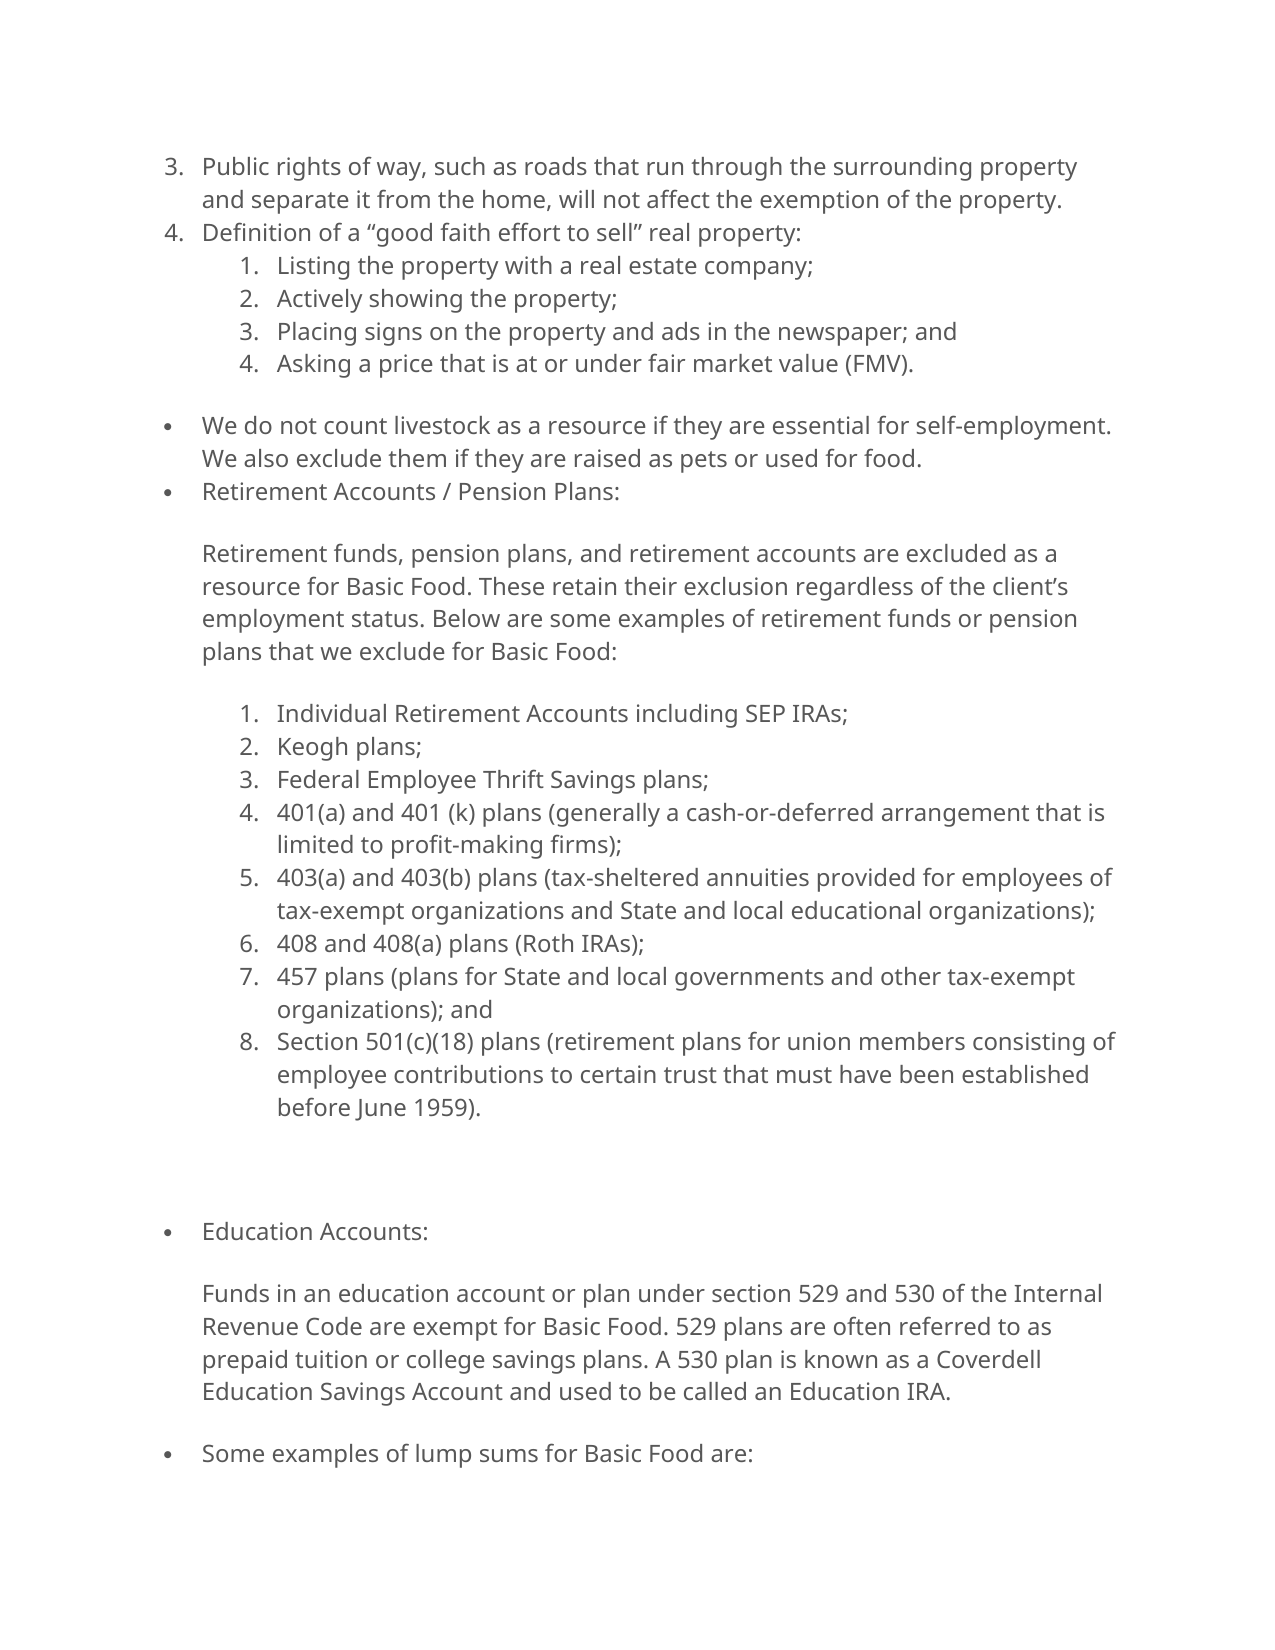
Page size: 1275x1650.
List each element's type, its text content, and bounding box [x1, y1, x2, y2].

list 403(a) and 403(b) plans (tax-sheltered annuities provided for employees of tax-exempt organizations and State and local educational organizations); [239, 861, 1125, 927]
list Listing the property with a real estate company; [239, 248, 1125, 281]
list Education Accounts: [164, 1214, 1125, 1247]
list Asking a price that is at or under fair market value (FMV). [239, 347, 1125, 380]
list Public rights of way, such as roads that run through the surrounding property and separate it from the home, will not affect the exemption of the property. [164, 150, 1125, 216]
list Actively showing the property; [239, 281, 1125, 314]
list Individual Retirement Accounts including SEP IRAs; [239, 697, 1125, 730]
list Definition of a “good faith effort to sell” real property: [164, 216, 1125, 248]
text Funds in an education account or plan under section 529 and 530 of the Internal Revenue Code are exempt for Basic Food. 529 plans are often referred to as prepaid tuition or college savings plans. A 530 plan is known as a Coverdell Education Savings Account and used to be called an Education IRA. [202, 1277, 1125, 1408]
list 401(a) and 401 (k) plans (generally a cash-or-deferred arrangement that is limited to profit-making firms); [239, 795, 1125, 861]
list Section 501(c)(18) plans (retirement plans for union members consisting of employee contributions to certain trust that must have been established before June 1959). [239, 1025, 1125, 1123]
list 457 plans (plans for State and local governments and other tax-exempt organizations); and [239, 959, 1125, 1025]
list Placing signs on the property and ads in the newspaper; and [239, 314, 1125, 347]
list 408 and 408(a) plans (Roth IRAs); [239, 927, 1125, 959]
list Some examples of lump sums for Basic Food are: [164, 1437, 1125, 1470]
list We do not count livestock as a resource if they are essential for self-employment. We also exclude them if they are raised as pets or used for food. [164, 409, 1125, 474]
list Federal Employee Thrift Savings plans; [239, 762, 1125, 795]
list Retirement Accounts / Pension Plans: [164, 474, 1125, 507]
list Keogh plans; [239, 730, 1125, 762]
text Retirement funds, pension plans, and retirement accounts are excluded as a resource for Basic Food. These retain their exclusion regardless of the client’s employment status. Below are some examples of retirement funds or pension plans that we exclude for Basic Food: [202, 536, 1125, 668]
